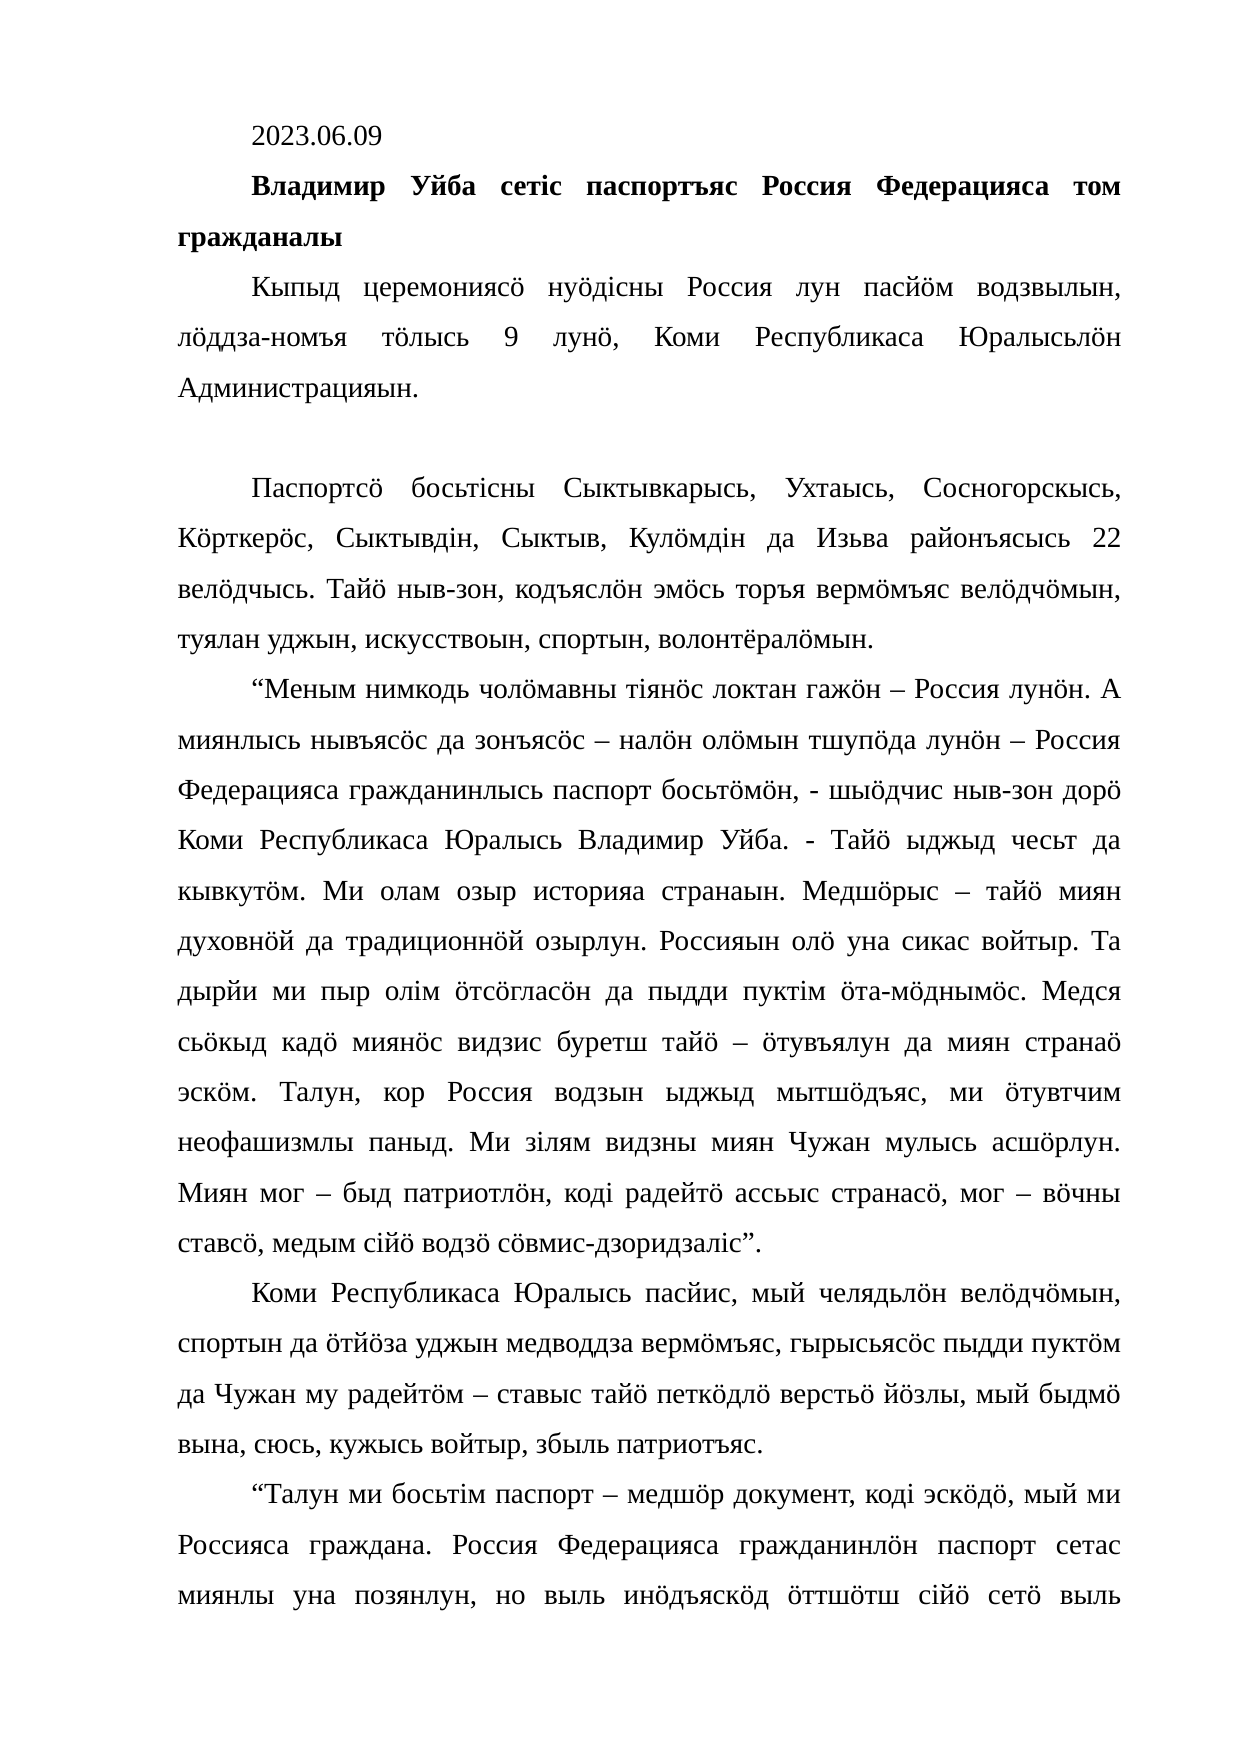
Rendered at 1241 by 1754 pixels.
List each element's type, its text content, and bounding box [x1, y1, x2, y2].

text Паспортсӧ босьтісны Сыктывкарысь, Ухтаысь, Сосногорскысь, Кӧрткерӧс, Сыктывдін, Сыктыв, Кулӧмдін да Изьва районъясысь 22 велӧдчысь. Тайӧ ныв-зон, кодъяслӧн эмӧсь торъя вермӧмъяс велӧдчӧмын, туялан уджын, искусствоын, спортын, волонтёралӧмын. [177, 470, 1122, 655]
subtitle 2023.06.09 [177, 118, 1122, 152]
text “Меным нимкодь чолӧмавны тіянӧс локтан гажӧн – Россия лунӧн. А миянлысь нывъясӧс да зонъясӧс – налӧн олӧмын тшупӧда лунӧн – Россия Федерацияса гражданинлысь паспорт босьтӧмӧн, - шыӧдчис ныв-зон дорӧ Коми Республикаса Юралысь Владимир Уйба. - Тайӧ ыджыд чесьт да кывкутӧм. Ми олам озыр историяа странаын. Медшӧрыс – тайӧ миян духовнӧй да традиционнӧй озырлун. Россияын олӧ уна сикас войтыр. Та дырйи ми пыр олім ӧтсӧгласӧн да пыдди пуктім ӧта-мӧднымӧс. Медся сьӧкыд кадӧ миянӧс видзис буретш тайӧ – ӧтувъялун да миян странаӧ эскӧм. Талун, кор Россия водзын ыджыд мытшӧдъяс, ми ӧтувтчим неофашизмлы паныд. Ми зілям видзны миян Чужан мулысь асшӧрлун. Миян мог – быд патриотлӧн, коді радейтӧ ассьыс странасӧ, мог – вӧчны ставсӧ, медым сійӧ водзӧ сӧвмис-дзоридзаліс”. [177, 672, 1122, 1258]
text Коми Республикаса Юралысь пасйис, мый челядьлӧн велӧдчӧмын, спортын да ӧтйӧза уджын медводдза вермӧмъяс, гырысьясӧс пыдди пуктӧм да Чужан му радейтӧм – ставыс тайӧ петкӧдлӧ верстьӧ йӧзлы, мый быдмӧ вына, сюсь, кужысь войтыр, збыль патриотъяс. [177, 1275, 1122, 1460]
text Кыпыд церемониясӧ нуӧдісны Россия лун пасйӧм водзвылын, лӧддза-номъя тӧлысь 9 лунӧ, Коми Республикаса Юралысьлӧн Администрацияын. [177, 269, 1122, 403]
text Владимир Уйба сетіс паспортъяс Россия Федерацияса том гражданалы [177, 168, 1122, 252]
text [177, 1477, 1122, 1611]
